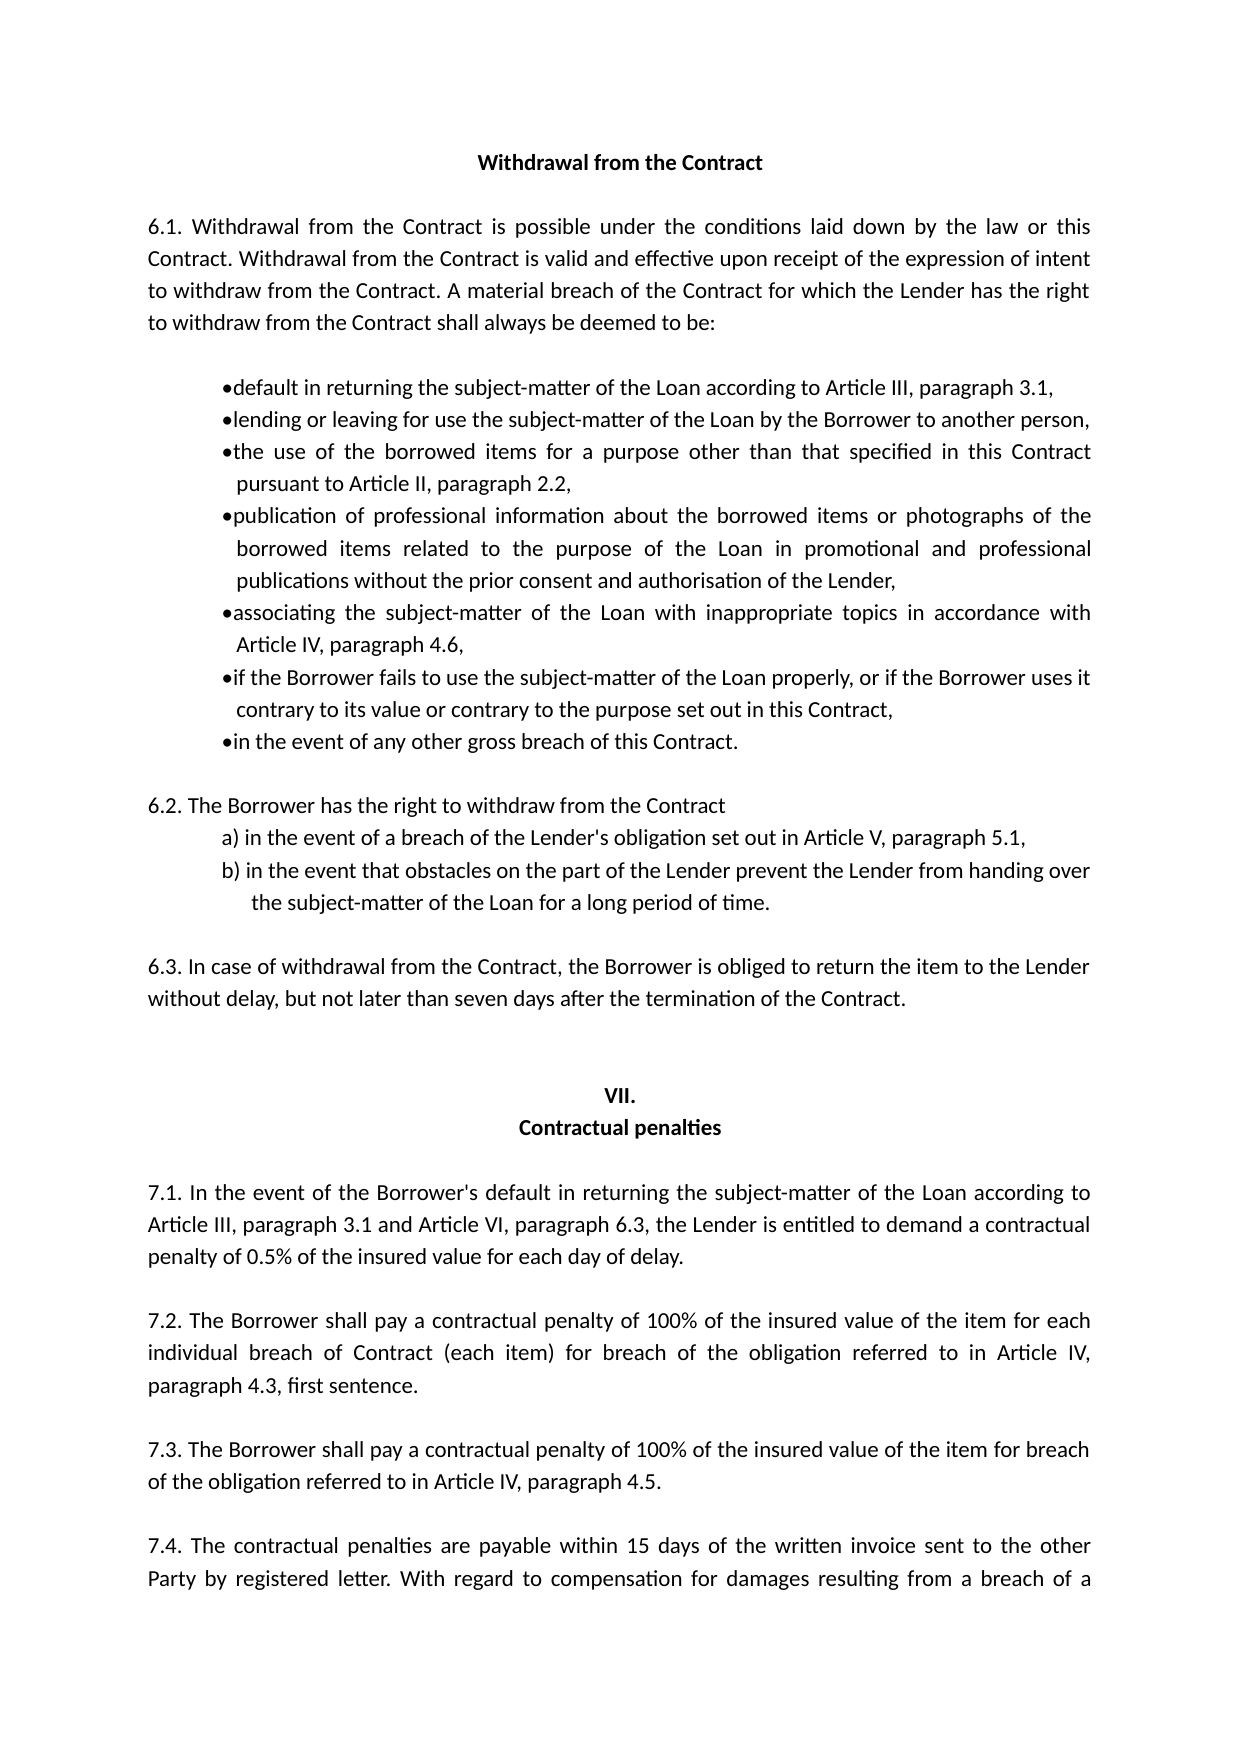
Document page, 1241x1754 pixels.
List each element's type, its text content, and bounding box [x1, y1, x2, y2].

text VII. [148, 1081, 1093, 1109]
text •associating the subject-matter of the Loan with inappropriate topics in accordance with Article IV, paragraph 4.6, [221, 598, 1093, 658]
text •in the event of any other gross breach of this Contract. [221, 727, 1093, 755]
text a) in the event of a breach of the Lender's obligation set out in Article V, paragraph 5.1, [221, 823, 1093, 852]
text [148, 1532, 1093, 1592]
text •default in returning the subject-matter of the Loan according to Article III, paragraph 3.1, [221, 373, 1093, 401]
text •publication of professional information about the borrowed items or photographs of the borrowed items related to the purpose of the Loan in promotional and professional publications without the prior consent and authorisation of the Lender, [221, 502, 1093, 594]
text 7.2. The Borrower shall pay a contractual penalty of 100% of the insured value of the item for each individual breach of Contract (each item) for breach of the obligation referred to in Article IV, paragraph 4.3, first sentence. [148, 1306, 1093, 1399]
text •if the Borrower fails to use the subject-matter of the Loan properly, or if the Borrower uses it contrary to its value or contrary to the purpose set out in this Contract, [221, 663, 1093, 723]
text 7.3. The Borrower shall pay a contractual penalty of 100% of the insured value of the item for breach of the obligation referred to in Article IV, paragraph 4.5. [148, 1435, 1093, 1495]
text •the use of the borrowed items for a purpose other than that specified in this Contract pursuant to Article II, paragraph 2.2, [221, 437, 1093, 497]
text Withdrawal from the Contract [148, 148, 1093, 176]
text 7.1. In the event of the Borrower's default in returning the subject-matter of the Loan according to Article III, paragraph 3.1 and Article VI, paragraph 6.3, the Lender is entitled to demand a contractual penalty of 0.5% of the insured value for each day of delay. [148, 1178, 1093, 1270]
text b) in the event that obstacles on the part of the Lender prevent the Lender from handing over the subject-matter of the Loan for a long period of time. [221, 856, 1093, 916]
text •lending or leaving for use the subject-matter of the Loan by the Borrower to another person, [221, 405, 1093, 433]
text 6.2. The Borrower has the right to withdraw from the Contract [148, 791, 1093, 819]
text 6.3. In case of withdrawal from the Contract, the Borrower is obliged to return the item to the Lender without delay, but not later than seven days after the termination of the Contract. [148, 952, 1093, 1012]
text 6.1. Withdrawal from the Contract is possible under the conditions laid down by the law or this Contract. Withdrawal from the Contract is valid and effective upon receipt of the expression of intent to withdraw from the Contract. A material breach of the Contract for which the Lender has the right to withdraw from the Contract shall always be deemed to be: [148, 212, 1093, 337]
text Contractual penalties [148, 1113, 1093, 1141]
